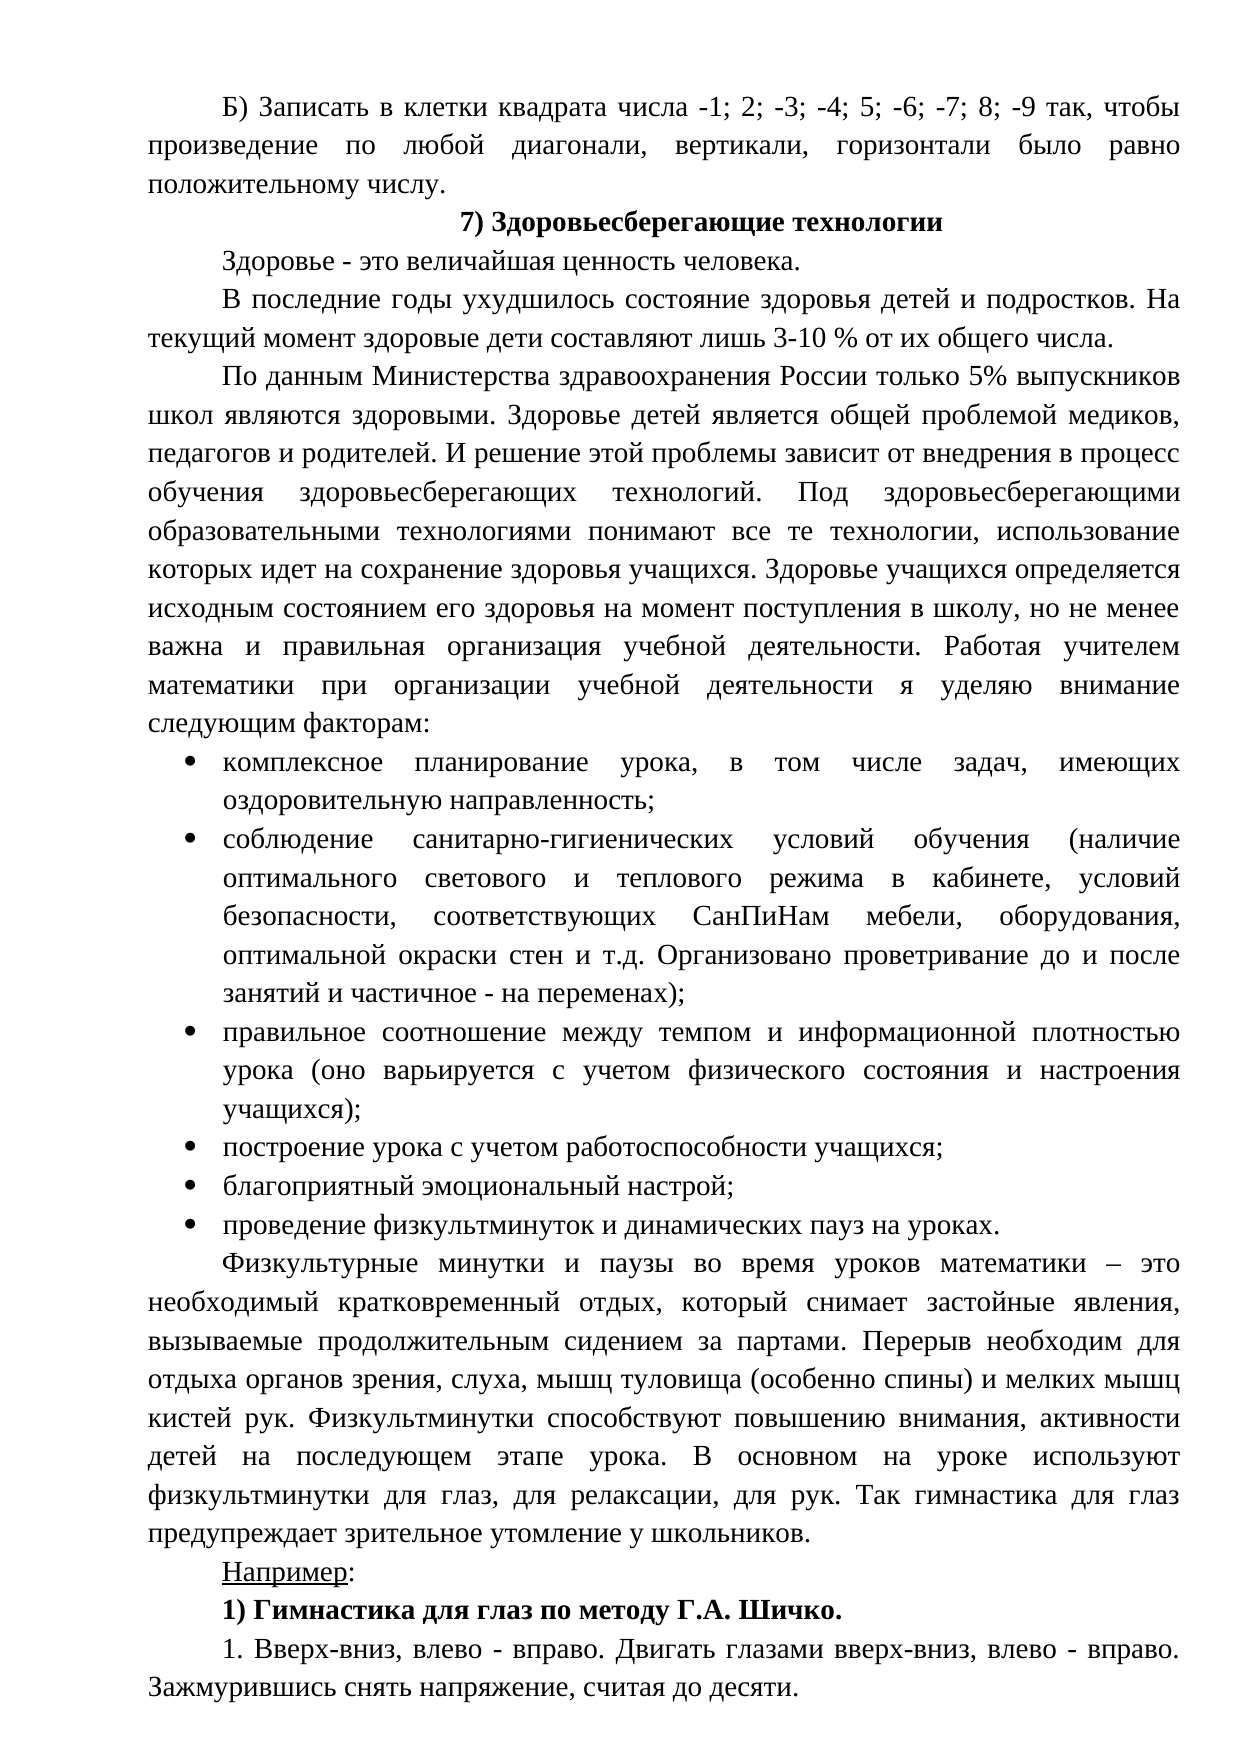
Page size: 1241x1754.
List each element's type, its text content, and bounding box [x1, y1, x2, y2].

list комплексное планирование урока, в том числе задач, имеющих оздоровительную направленность; [185, 744, 1181, 816]
list проведение физкультминуток и динамических пауз на уроках. [185, 1207, 1181, 1241]
list построение урока с учетом работоспособности учащихся; [185, 1129, 1181, 1163]
text Физкультурные минутки и паузы во время уроков математики – это необходимый кратковременный отдых, который снимает застойные явления, вызываемые продолжительным сидением за партами. Перерыв необходим для отдыха органов зрения, слуха, мышц туловища (особенно спины) и мелких мышц кистей рук. Физкультминутки способствуют повышению внимания, активности детей на последующем этапе урока. В основном на уроке используют физкультминутки для глаз, для релаксации, для рук. Так гимнастика для глаз предупреждает зрительное утомление у школьников. [148, 1246, 1181, 1549]
text Б) Записать в клетки квадрата числа -1; 2; -3; -4; 5; -6; -7; 8; -9 так, чтобы произведение по любой диагонали, вертикали, горизонтали было равно положительному числу. [148, 89, 1181, 199]
list правильное соотношение между темпом и информационной плотностью урока (оно варьируется с учетом физического состояния и настроения учащихся); [185, 1014, 1181, 1124]
list соблюдение санитарно-гигиенических условий обучения (наличие оптимального светового и теплового режима в кабинете, условий безопасности, соответствующих СанПиНам мебели, оборудования, оптимальной окраски стен и т.д. Организовано проветривание до и после занятий и частичное - на переменах); [185, 821, 1181, 1009]
text 1) Гимнастика для глаз по методу Г.А. Шичко. [148, 1592, 1181, 1626]
text Здоровье - это величайшая ценность человека. [148, 243, 1181, 276]
text 1. Вверх-вниз, влево - вправо. Двигать глазами вверх-вниз, влево - вправо. Зажмурившись снять напряжение, считая до десяти. [148, 1631, 1181, 1703]
text По данным Министерства здравоохранения России только 5% выпускников школ являются здоровыми. Здоровье детей является общей проблемой медиков, педагогов и родителей. И решение этой проблемы зависит от внедрения в процесс обучения здоровьесберегающих технологий. Под здоровьесберегающими образовательными технологиями понимают все те технологии, использование которых идет на сохранение здоровья учащихся. Здоровье учащихся определяется исходным состоянием его здоровья на момент поступления в школу, но не менее важна и правильная организация учебной деятельности. Работая учителем математики при организации учебной деятельности я уделяю внимание следующим факторам: [148, 358, 1181, 739]
text В последние годы ухудшилось состояние здоровья детей и подростков. На текущий момент здоровые дети составляют лишь 3-10 % от их общего числа. [148, 281, 1181, 353]
text Например: [148, 1554, 1181, 1587]
text 7) Здоровьесберегающие технологии [148, 204, 1181, 238]
list благоприятный эмоциональный настрой; [185, 1168, 1181, 1202]
